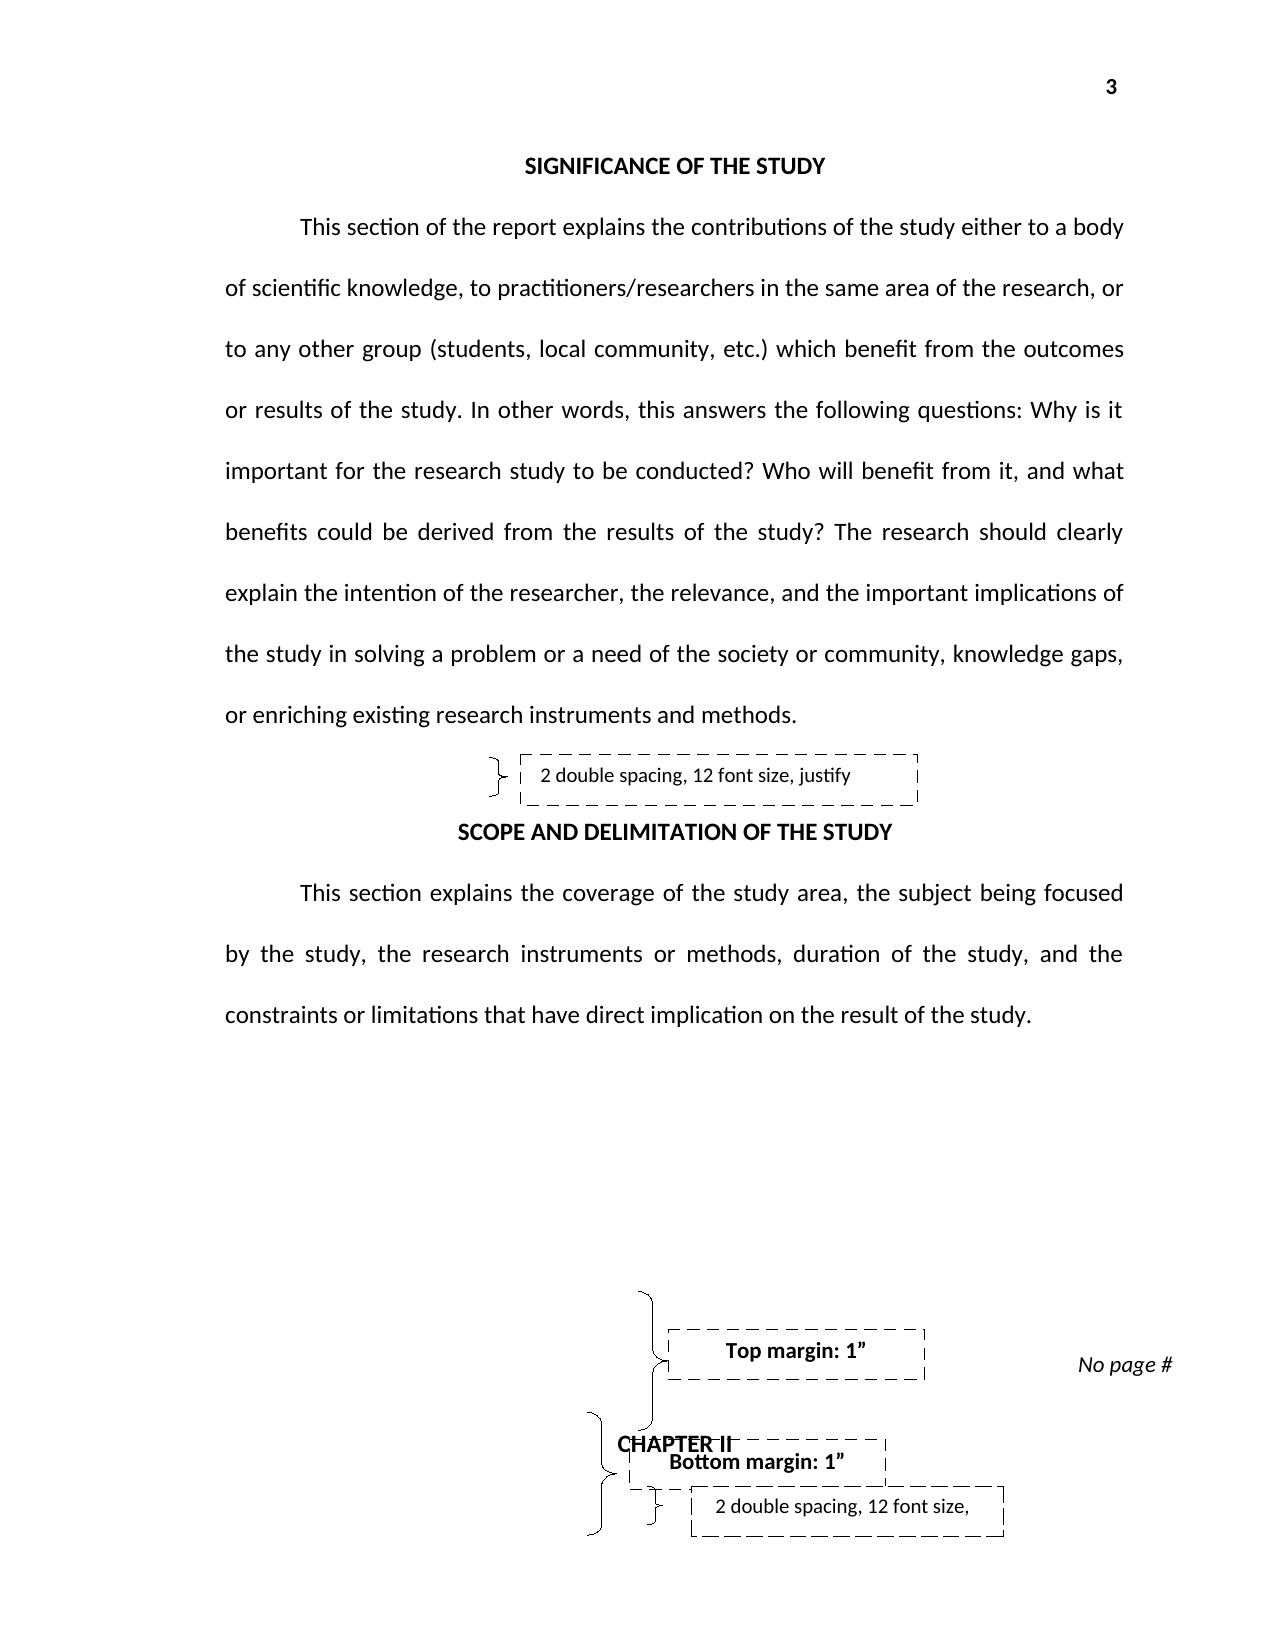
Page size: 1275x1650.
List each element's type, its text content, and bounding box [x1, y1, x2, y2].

text SCOPE AND DELIMITATION OF THE STUDY [225, 816, 1125, 847]
text This section explains the coverage of the study area, the subject being focused by the study, the research instruments or methods, duration of the study, and the constraints or limitations that have direct implication on the result of the study. [225, 877, 1125, 1030]
text This section of the report explains the contributions of the study either to a body of scientific knowledge, to practitioners/researchers in the same area of the research, or to any other group (students, local community, etc.) which benefit from the outcomes or results of the study. In other words, this answers the following questions: Why is it important for the research study to be conducted? Who will benefit from it, and what benefits could be derived from the results of the study? The research should clearly explain the intention of the researcher, the relevance, and the important implications of the study in solving a problem or a need of the society or community, knowledge gaps, or enriching existing research instruments and methods. [225, 211, 1125, 730]
text SIGNIFICANCE OF THE STUDY [225, 150, 1125, 181]
text CHAPTER II [225, 1428, 1125, 1458]
